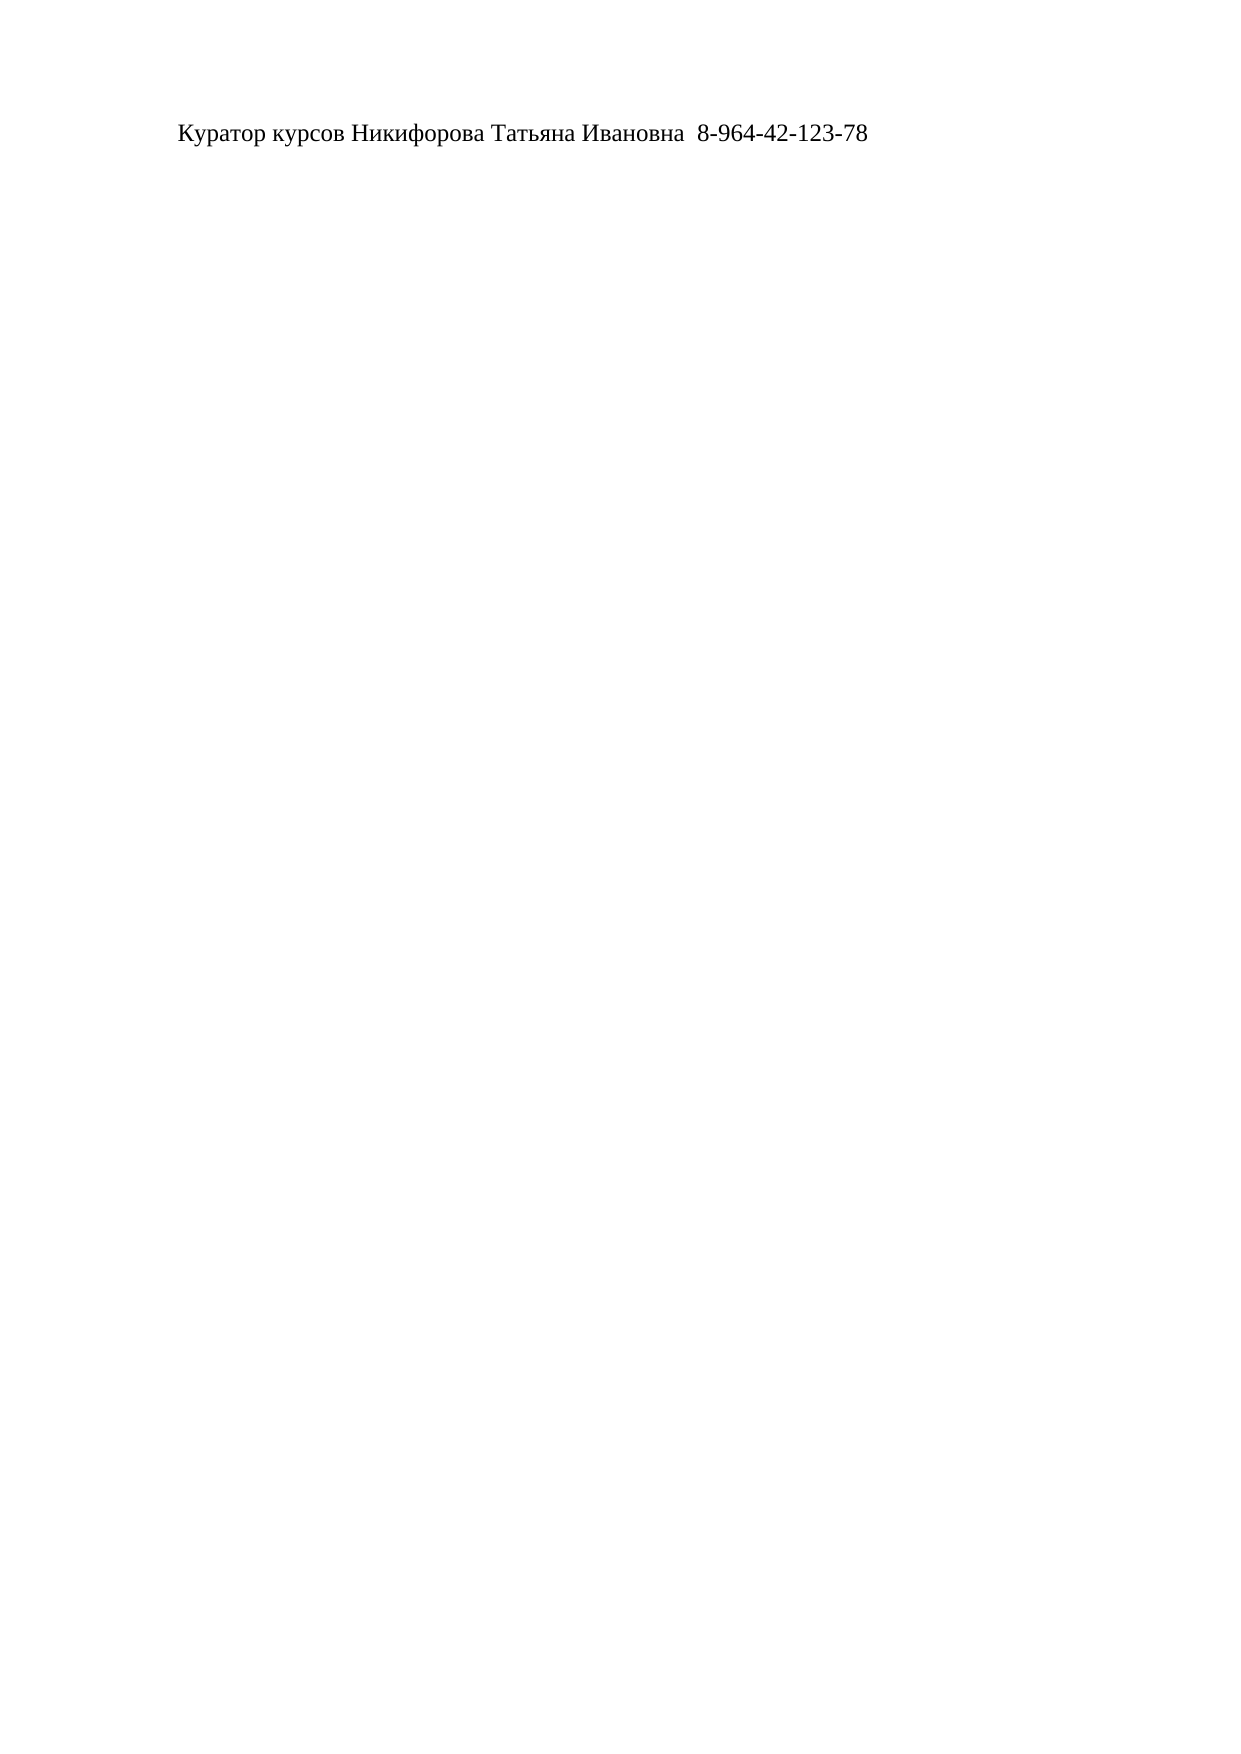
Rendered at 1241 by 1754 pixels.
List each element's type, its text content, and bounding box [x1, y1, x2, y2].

text Куратор курсов Никифорова Татьяна Ивановна 8-964-42-123-78 [177, 118, 1152, 147]
